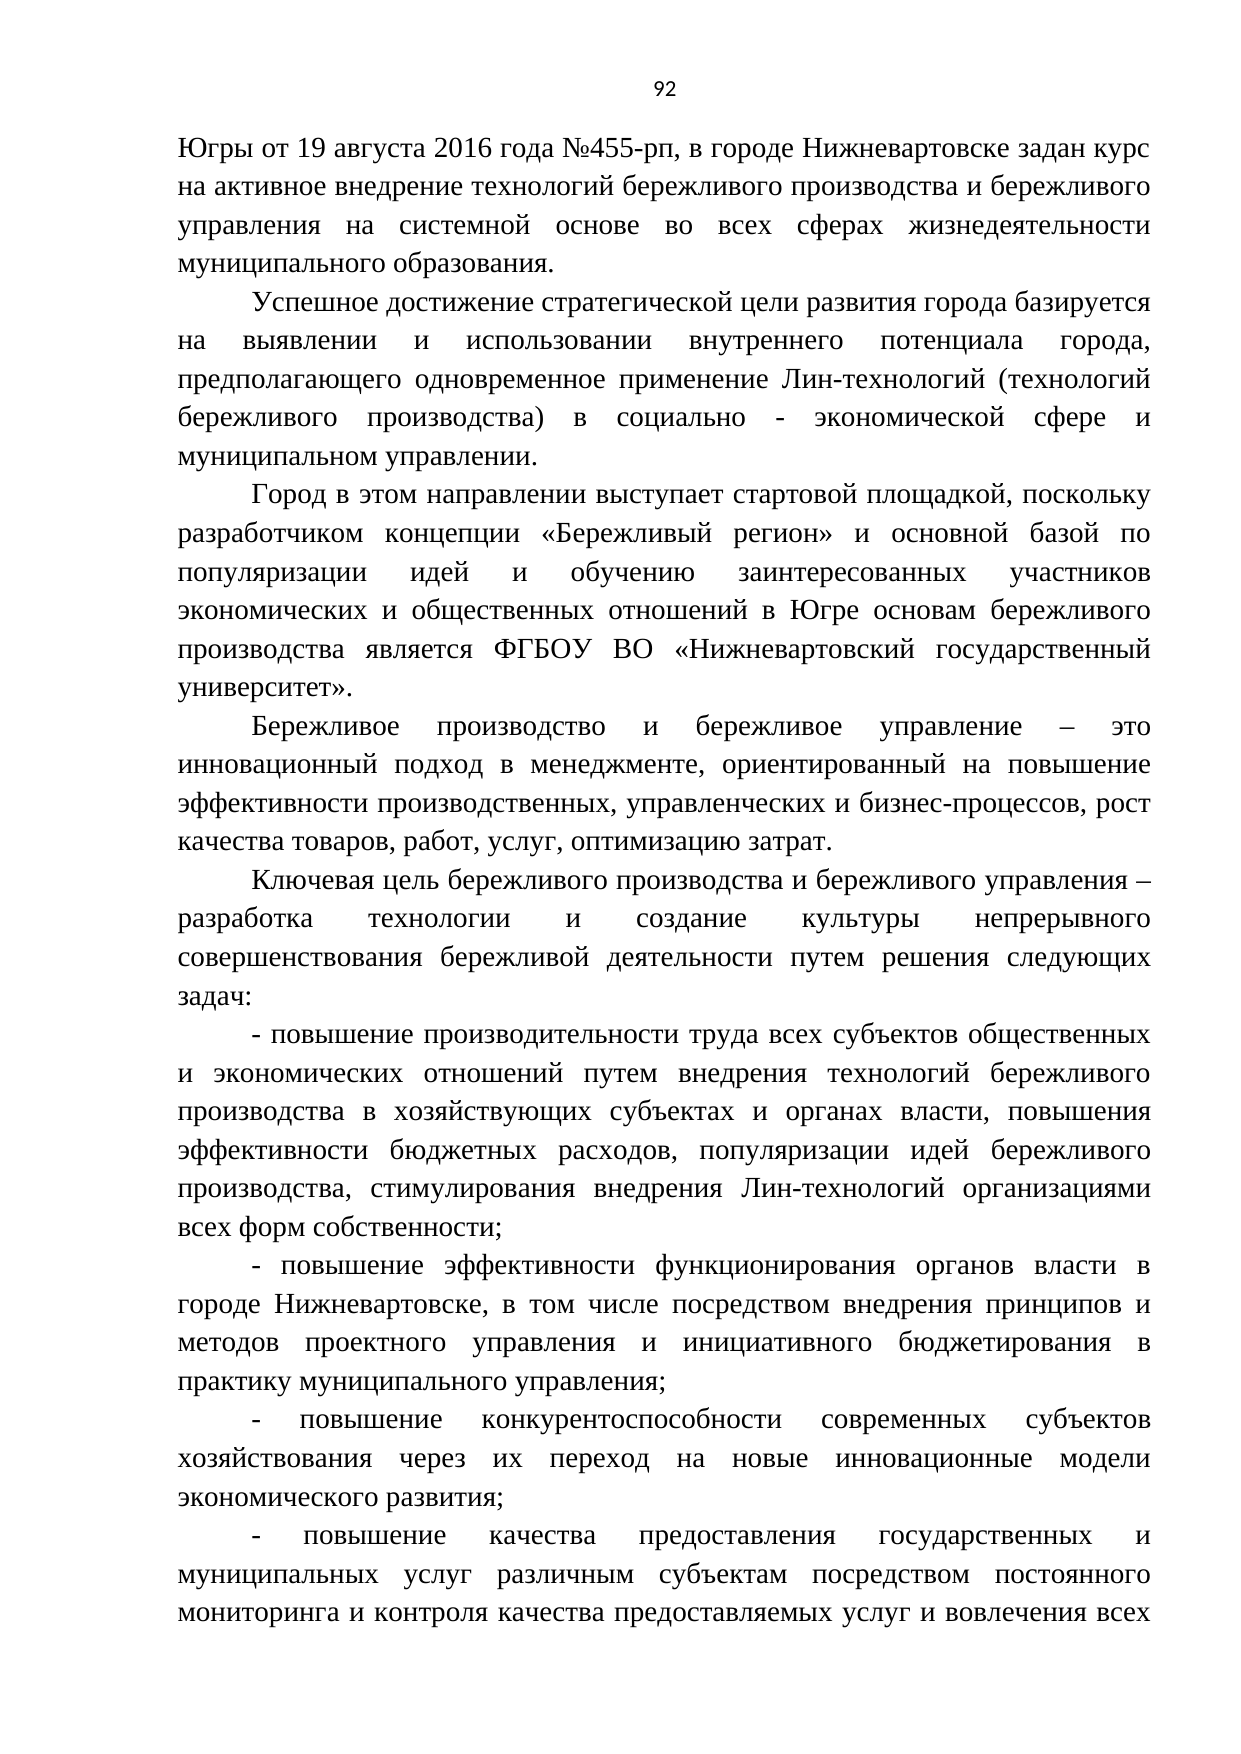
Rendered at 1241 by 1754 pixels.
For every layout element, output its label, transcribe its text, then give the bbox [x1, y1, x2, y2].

text Успешное достижение стратегической цели развития города базируется на выявлении и использовании внутреннего потенциала города, предполагающего одновременное применение Лин-технологий (технологий бережливого производства) в социально - экономической сфере и муниципальном управлении. [177, 284, 1152, 472]
text - повышение эффективности функционирования органов власти в городе Нижневартовске, в том числе посредством внедрения принципов и методов проектного управления и инициативного бюджетирования в практику муниципального управления; [177, 1247, 1152, 1397]
text Бережливое производство и бережливое управление – это инновационный подход в менеджменте, ориентированный на повышение эффективности производственных, управленческих и бизнес-процессов, рост качества товаров, работ, услуг, оптимизацию затрат. [177, 708, 1152, 857]
text - повышение производительности труда всех субъектов общественных и экономических отношений путем внедрения технологий бережливого производства в хозяйствующих субъектах и органах власти, повышения эффективности бюджетных расходов, популяризации идей бережливого производства, стимулирования внедрения Лин-технологий организациями всех форм собственности; [177, 1016, 1152, 1242]
text Город в этом направлении выступает стартовой площадкой, поскольку разработчиком концепции «Бережливый регион» и основной базой по популяризации идей и обучению заинтересованных участников экономических и общественных отношений в Югре основам бережливого производства является ФГБОУ ВО «Нижневартовский государственный университет». [177, 477, 1152, 703]
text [177, 130, 1152, 279]
text - повышение конкурентоспособности современных субъектов хозяйствования через их переход на новые инновационные модели экономического развития; [177, 1402, 1152, 1512]
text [177, 1517, 1152, 1628]
text Ключевая цель бережливого производства и бережливого управления – разработка технологии и создание культуры непрерывного совершенствования бережливой деятельности путем решения следующих задач: [177, 862, 1152, 1011]
